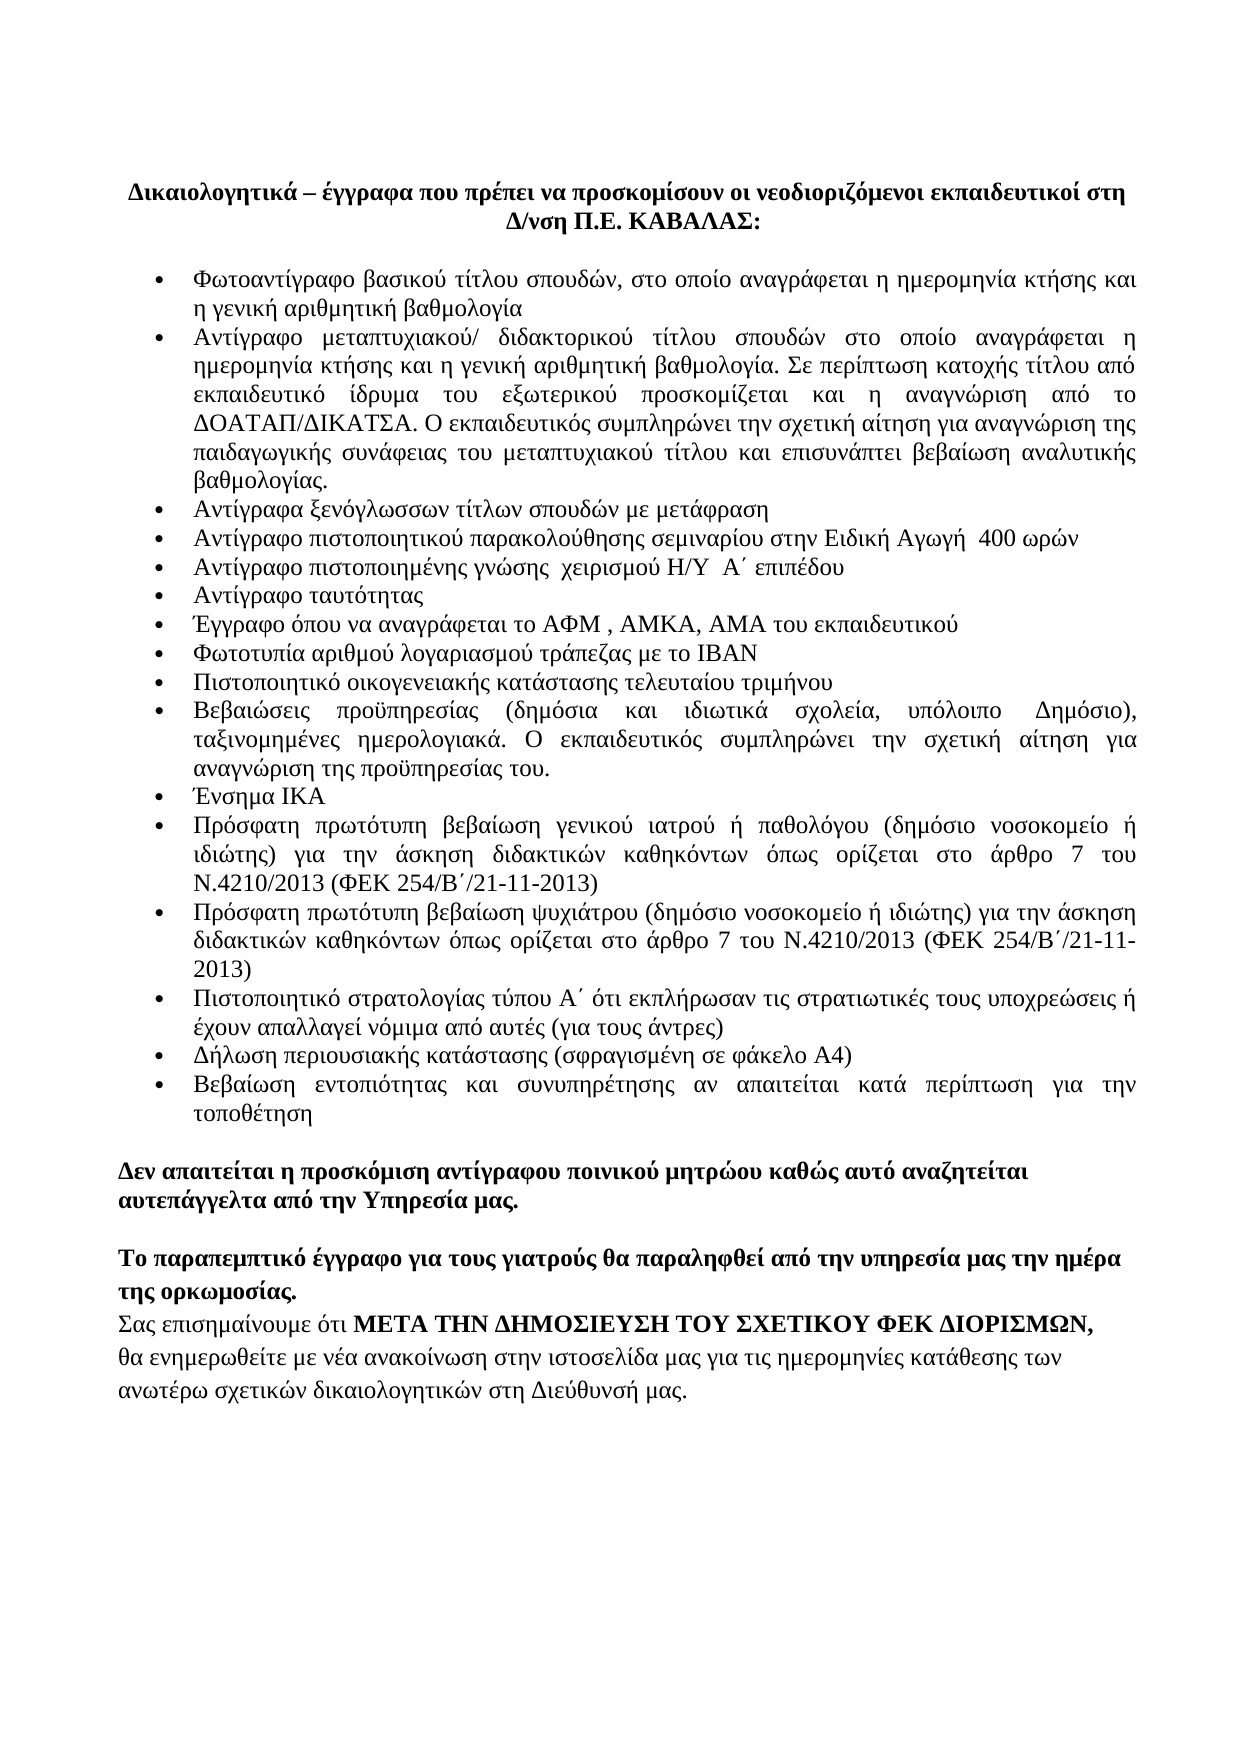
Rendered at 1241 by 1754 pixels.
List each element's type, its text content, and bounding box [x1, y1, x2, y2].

list Φωτοτυπία αριθμού λογαριασμού τράπεζας με το ΙΒΑΝ [155, 638, 1148, 667]
list Πιστοποιητικό στρατολογίας τύπου Α΄ ότι εκπλήρωσαν τις στρατιωτικές τους υποχρεώσεις ή έχουν απαλλαγεί νόμιμα από αυτές (για τους άντρες) [156, 983, 1137, 1040]
list Αντίγραφο πιστοποιημένης γνώσης χειρισμού Η/Υ Α΄ επιπέδου [155, 552, 1148, 581]
list Έγγραφο όπου να αναγράφεται το ΑΦΜ , ΑΜΚΑ, ΑΜΑ του εκπαιδευτικού [155, 609, 1148, 638]
list Βεβαιώσεις προϋπηρεσίας (δημόσια και ιδιωτικά σχολεία, υπόλοιπο Δημόσιο), ταξινομημένες ημερολογιακά. Ο εκπαιδευτικός συμπληρώνει την σχετική αίτηση για αναγνώριση της προϋπηρεσίας του. [156, 696, 1137, 782]
list Ένσημα ΙΚΑ [155, 782, 1148, 810]
text Σας επισημαίνουμε ότι ΜΕΤΑ ΤΗΝ ΔΗΜΟΣΙΕΥΣΗ ΤΟΥ ΣΧΕΤΙΚΟΥ ΦΕΚ ΔΙΟΡΙΣΜΩΝ, θα ενημερωθείτε με νέα ανακοίνωση στην ιστοσελίδα μας για τις ημερομηνίες κατάθεσης των ανωτέρω σχετικών δικαιολογητικών στη Διεύθυνσή μας. [118, 1309, 1123, 1403]
text Το παραπεμπτικό έγγραφο για τους γιατρούς θα παραληφθεί από την υπηρεσία μας την ημέρα της ορκωμοσίας. [118, 1243, 1123, 1304]
list Πιστοποιητικό οικογενειακής κατάστασης τελευταίου τριμήνου [155, 667, 1148, 696]
list Αντίγραφο πιστοποιητικού παρακολούθησης σεμιναρίου στην Ειδική Αγωγή 400 ωρών [155, 523, 1148, 552]
text Δεν απαιτείται η προσκόμιση αντίγραφου ποινικού μητρώου καθώς αυτό αναζητείται αυτεπάγγελτα από την Υπηρεσία μας. [118, 1156, 1123, 1213]
title Δικαιολογητικά – έγγραφα που πρέπει να προσκομίσουν οι νεοδιοριζόμενοι εκπαιδευτικοί στη Δ/νση Π.Ε. ΚΑΒΑΛΑΣ: [128, 177, 1128, 235]
list Αντίγραφο ταυτότητας [155, 581, 1148, 609]
list Δήλωση περιουσιακής κατάστασης (σφραγισμένη σε φάκελο Α4) [155, 1040, 1148, 1069]
list Πρόσφατη πρωτότυπη βεβαίωση ψυχιάτρου (δημόσιο νοσοκομείο ή ιδιώτης) για την άσκηση διδακτικών καθηκόντων όπως ορίζεται στο άρθρο 7 του Ν.4210/2013 (ΦΕΚ 254/Β΄/21-11- 2013) [156, 897, 1137, 983]
list Φωτοαντίγραφο βασικού τίτλου σπουδών, στο οποίο αναγράφεται η ημερομηνία κτήσης και η γενική αριθμητική βαθμολογία [156, 264, 1137, 322]
list Αντίγραφο μεταπτυχιακού/ διδακτορικού τίτλου σπουδών στο οποίο αναγράφεται η ημερομηνία κτήσης και η γενική αριθμητική βαθμολογία. Σε περίπτωση κατοχής τίτλου από εκπαιδευτικό ίδρυμα του εξωτερικού προσκομίζεται και η αναγνώριση από το ΔΟΑΤΑΠ/ΔΙΚΑΤΣΑ. Ο εκπαιδευτικός συμπληρώνει την σχετική αίτηση για αναγνώριση της παιδαγωγικής συνάφειας του μεταπτυχιακού τίτλου και επισυνάπτει βεβαίωση αναλυτικής βαθμολογίας. [156, 322, 1137, 494]
list Αντίγραφα ξενόγλωσσων τίτλων σπουδών με μετάφραση [155, 494, 1148, 523]
list Βεβαίωση εντοπιότητας και συνυπηρέτησης αν απαιτείται κατά περίπτωση για την τοποθέτηση [156, 1069, 1137, 1127]
list Πρόσφατη πρωτότυπη βεβαίωση γενικού ιατρού ή παθολόγου (δημόσιο νοσοκομείο ή ιδιώτης) για την άσκηση διδακτικών καθηκόντων όπως ορίζεται στο άρθρο 7 του Ν.4210/2013 (ΦΕΚ 254/Β΄/21-11-2013) [156, 810, 1137, 897]
